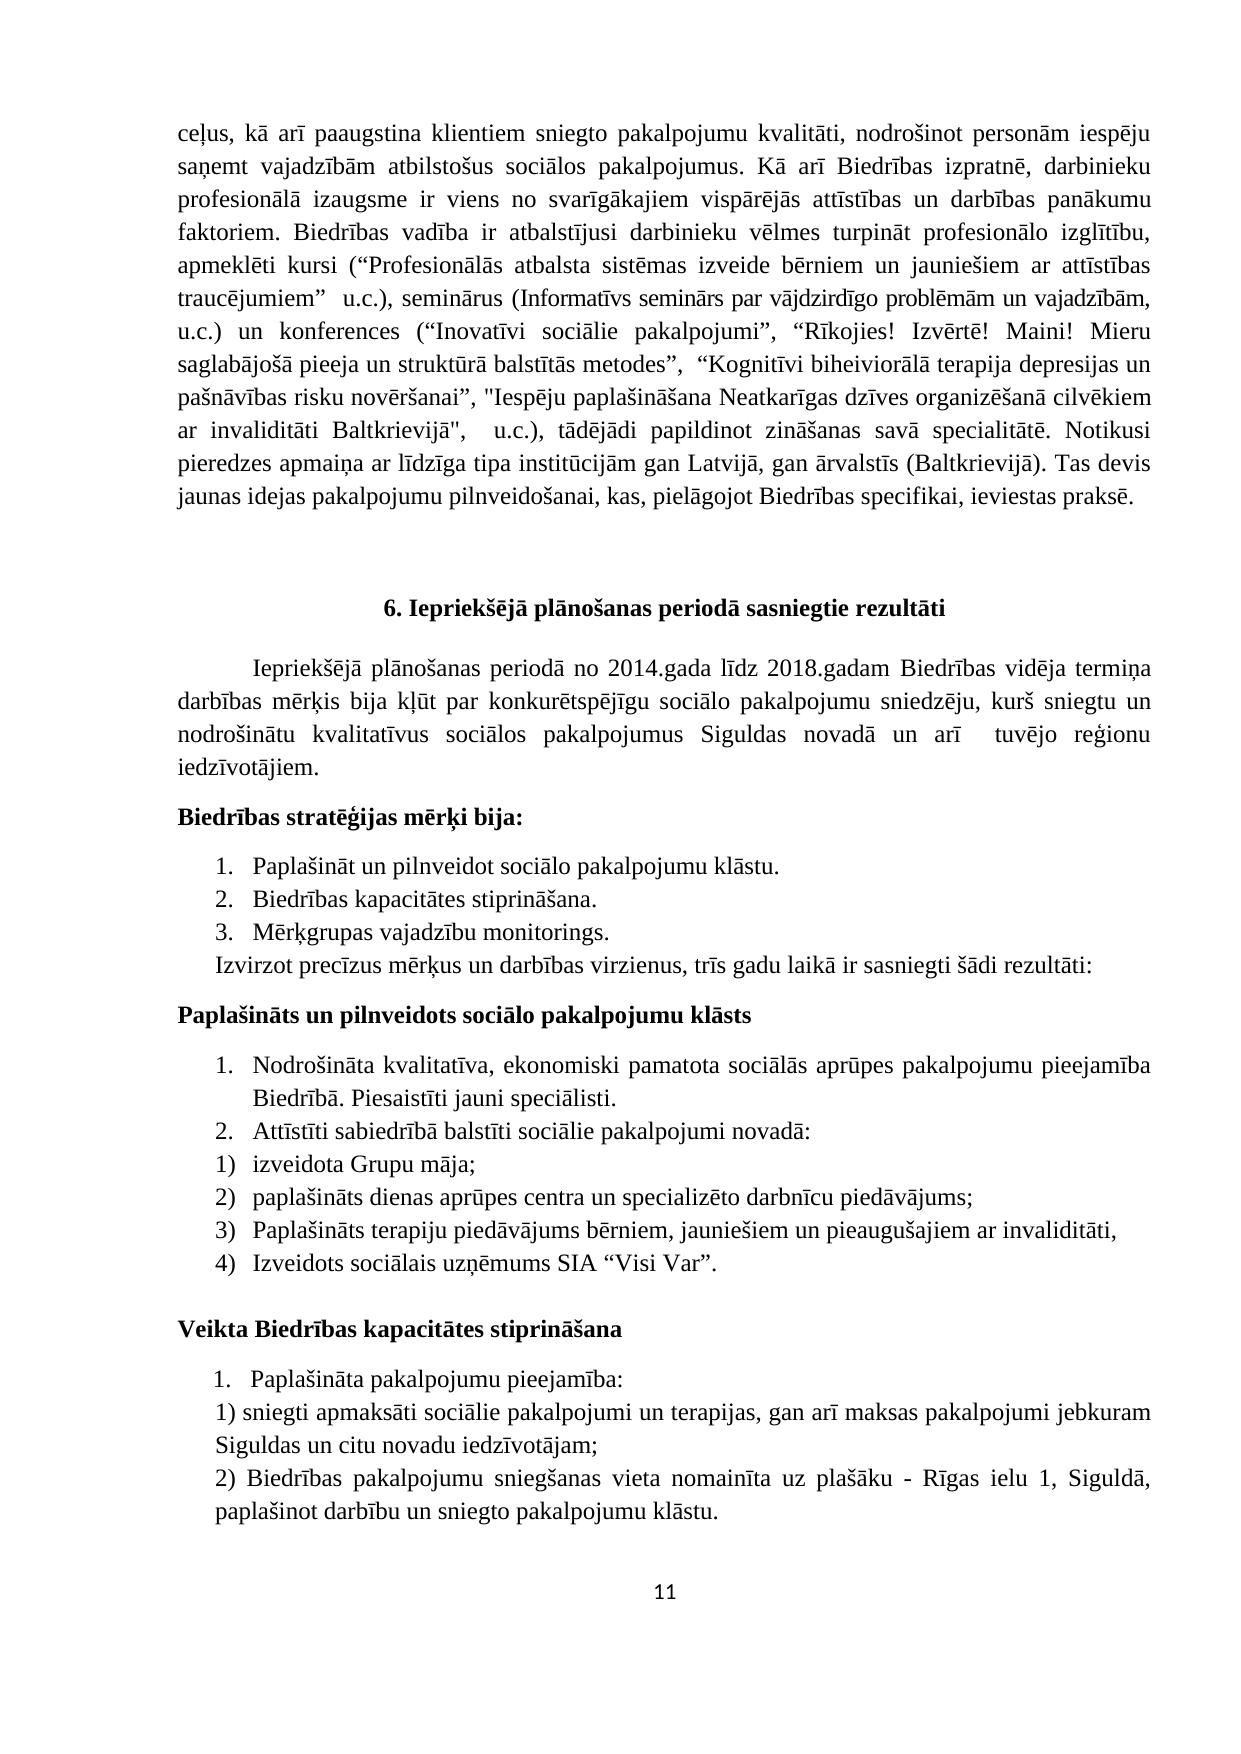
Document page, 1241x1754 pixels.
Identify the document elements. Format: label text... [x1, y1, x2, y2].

text 2) Biedrības pakalpojumu sniegšanas vieta nomainīta uz plašāku - Rīgas ielu 1, Siguldā, paplašinot darbību un sniegto pakalpojumu klāstu. [215, 1463, 1152, 1524]
list Paplašināt un pilnveidot sociālo pakalpojumu klāstu. [215, 851, 1152, 880]
text 1) sniegti apmaksāti sociālie pakalpojumi un terapijas, gan arī maksas pakalpojumi jebkuram Siguldas un citu novadu iedzīvotājam; [215, 1397, 1152, 1458]
text Biedrības stratēģijas mērķi bija: [177, 802, 1152, 830]
text Iepriekšējā plānošanas periodā no 2014.gada līdz 2018.gadam Biedrības vidēja termiņa darbības mērķis bija kļūt par konkurētspējīgu sociālo pakalpojumu sniedzēju, kurš sniegtu un nodrošinātu kvalitatīvus sociālos pakalpojumus Siguldas novadā un arī tuvējo reģionu iedzīvotājiem. [177, 653, 1152, 781]
list Attīstīti sabiedrībā balstīti sociālie pakalpojumi novadā: [215, 1116, 1152, 1144]
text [177, 118, 1152, 510]
list paplašināts dienas aprūpes centra un specializēto darbnīcu piedāvājums; [215, 1182, 1152, 1211]
list Paplašināts terapiju piedāvājums bērniem, jauniešiem un pieaugušajiem ar invaliditāti, [215, 1215, 1152, 1244]
text Izvirzot precīzus mērķus un darbības virzienus, trīs gadu laikā ir sasniegti šādi rezultāti: [215, 950, 1152, 979]
list Biedrības kapacitātes stiprināšana. [215, 884, 1152, 913]
list Nodrošināta kvalitatīva, ekonomiski pamatota sociālās aprūpes pakalpojumu pieejamība Biedrībā. Piesaistīti jauni speciālisti. [215, 1050, 1152, 1112]
text 6. Iepriekšējā plānošanas periodā sasniegtie rezultāti [177, 593, 1152, 622]
list izveidota Grupu māja; [215, 1149, 1152, 1178]
list Paplašināta pakalpojumu pieejamība: [213, 1364, 1152, 1392]
text Paplašināts un pilnveidots sociālo pakalpojumu klāsts [177, 1000, 1152, 1029]
text Veikta Biedrības kapacitātes stiprināšana [177, 1314, 1152, 1343]
list Izveidots sociālais uzņēmums SIA “Visi Var”. [215, 1248, 1152, 1277]
list Mērķgrupas vajadzību monitorings. [215, 917, 1152, 946]
